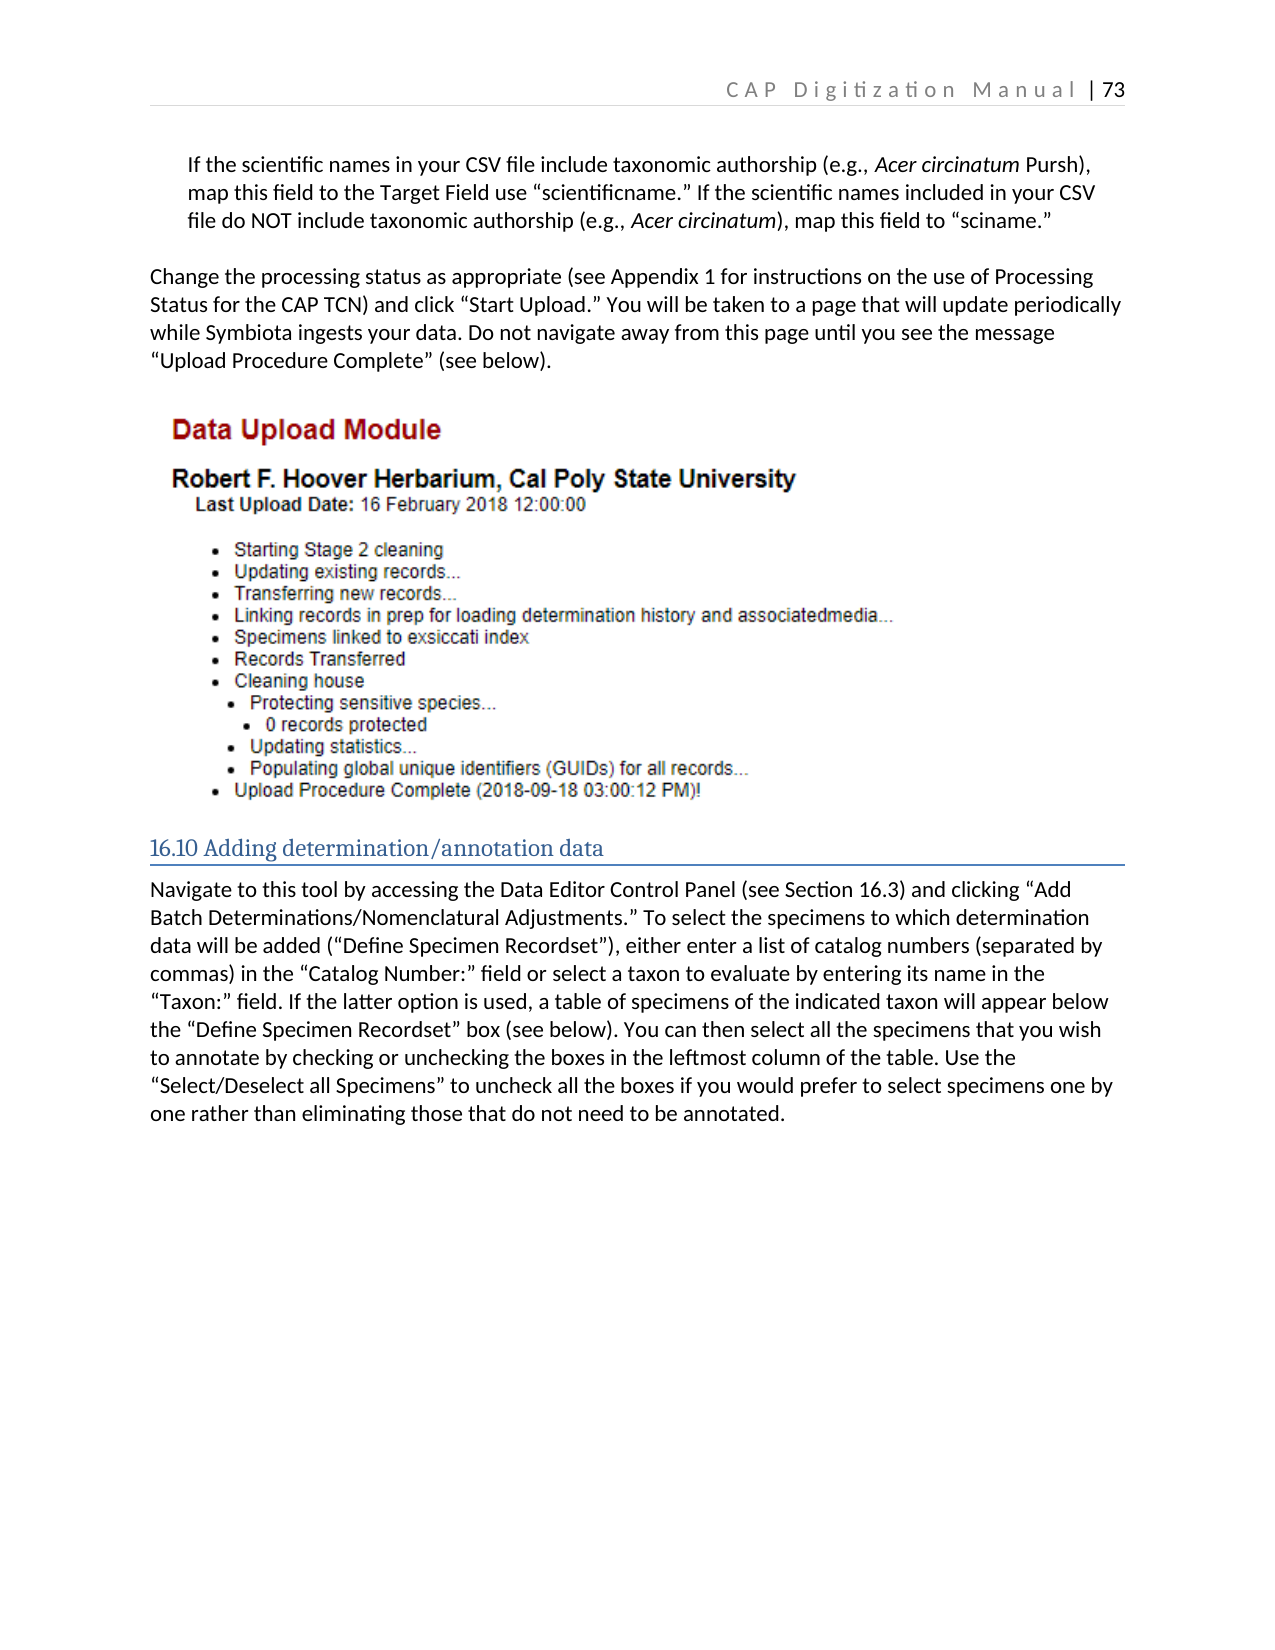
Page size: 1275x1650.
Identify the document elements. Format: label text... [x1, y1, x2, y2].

subtitle 16.10 Adding determination/annotation data [150, 833, 1125, 864]
text Navigate to this tool by accessing the Data Editor Control Panel (see Section 16.3) and clicking “Add Batch Determinations/Nomenclatural Adjustments.” To select the specimens to which determination data will be added (“Define Specimen Recordset”), either enter a list of catalog numbers (separated by commas) in the “Catalog Number:” field or select a taxon to evaluate by entering its name in the “Taxon:” field. If the latter option is used, a table of specimens of the indicated taxon will appear below the “Define Specimen Recordset” box (see below). You can then select all the specimens that you wish to annotate by checking or unchecking the boxes in the leftmost column of the table. Use the “Select/Deselect all Specimens” to uncheck all the boxes if you would prefer to select specimens one by one rather than eliminating those that do not need to be annotated. [150, 875, 1125, 1127]
text Change the processing status as appropriate (see Appendix 1 for instructions on the use of Processing Status for the CAP TCN) and click “Start Upload.” You will be taken to a page that will update periodically while Symbiota ingests your data. Do not navigate away from this page until you see the message “Upload Procedure Complete” (see below). [150, 262, 1125, 374]
picture [150, 402, 992, 813]
text If the scientific names in your CSV file include taxonomic authorship (e.g., Acer circinatum Pursh), map this field to the Target Field use “scientificname.” If the scientific names included in your CSV file do NOT include taxonomic authorship (e.g., Acer circinatum), map this field to “sciname.” [187, 150, 1125, 234]
